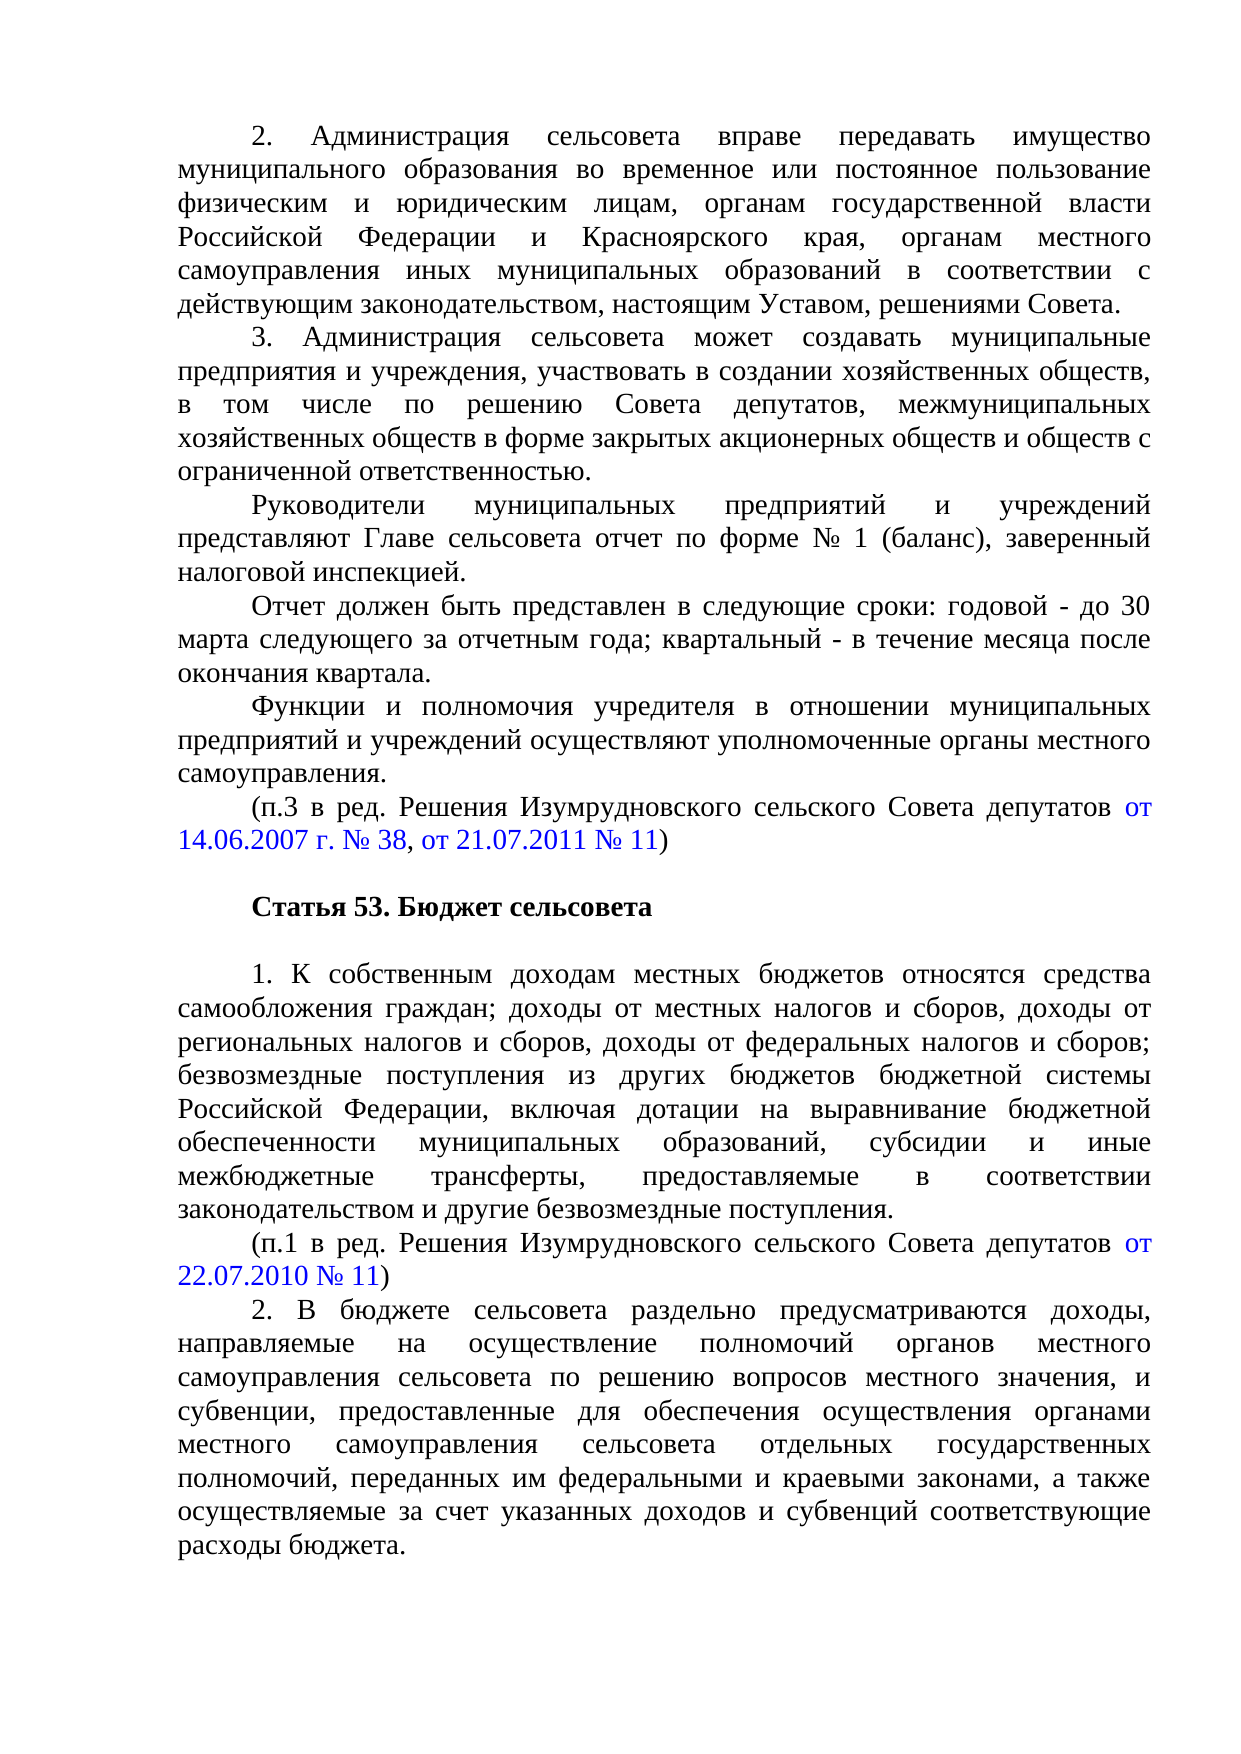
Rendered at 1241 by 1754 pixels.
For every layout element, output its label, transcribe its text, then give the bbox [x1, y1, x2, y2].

text Отчет должен быть представлен в следующие сроки: годовой - до 30 марта следующего за отчетным года; квартальный - в течение месяца после окончания квартала. [177, 588, 1152, 688]
text 1. К собственным доходам местных бюджетов относятся средства самообложения граждан; доходы от местных налогов и сборов, доходы от региональных налогов и сборов, доходы от федеральных налогов и сборов; безвозмездные поступления из других бюджетов бюджетной системы Российской Федерации, включая дотации на выравнивание бюджетной обеспеченности муниципальных образований, субсидии и иные межбюджетные трансферты, предоставляемые в соответствии законодательством и другие безвозмездные поступления. [177, 957, 1152, 1225]
text 3. Администрация сельсовета может создавать муниципальные предприятия и учреждения, участвовать в создании хозяйственных обществ, в том числе по решению Совета депутатов, межмуниципальных хозяйственных обществ в форме закрытых акционерных обществ и обществ с ограниченной ответственностью. [177, 319, 1152, 487]
text Функции и полномочия учредителя в отношении муниципальных предприятий и учреждений осуществляют уполномоченные органы местного самоуправления. [177, 688, 1152, 789]
text Статья 53. Бюджет сельсовета [177, 889, 1152, 923]
text (п.3 в ред. Решения Изумрудновского сельского Совета депутатов от 14.06.2007 г. № 38, от 21.07.2011 № 11) [177, 789, 1152, 856]
text 2. Администрация сельсовета вправе передавать имущество муниципального образования во временное или постоянное пользование физическим и юридическим лицам, органам государственной власти Российской Федерации и Красноярского края, органам местного самоуправления иных муниципальных образований в соответствии с действующим законодательством, настоящим Уставом, решениями Совета. [177, 118, 1152, 319]
text (п.1 в ред. Решения Изумрудновского сельского Совета депутатов от 22.07.2010 № 11) [177, 1225, 1152, 1292]
text Руководители муниципальных предприятий и учреждений представляют Главе сельсовета отчет по форме № 1 (баланс), заверенный налоговой инспекцией. [177, 487, 1152, 588]
text 2. В бюджете сельсовета раздельно предусматриваются доходы, направляемые на осуществление полномочий органов местного самоуправления сельсовета по решению вопросов местного значения, и субвенции, предоставленные для обеспечения осуществления органами местного самоуправления сельсовета отдельных государственных полномочий, переданных им федеральными и краевыми законами, а также осуществляемые за счет указанных доходов и субвенций соответствующие расходы бюджета. [177, 1292, 1152, 1560]
